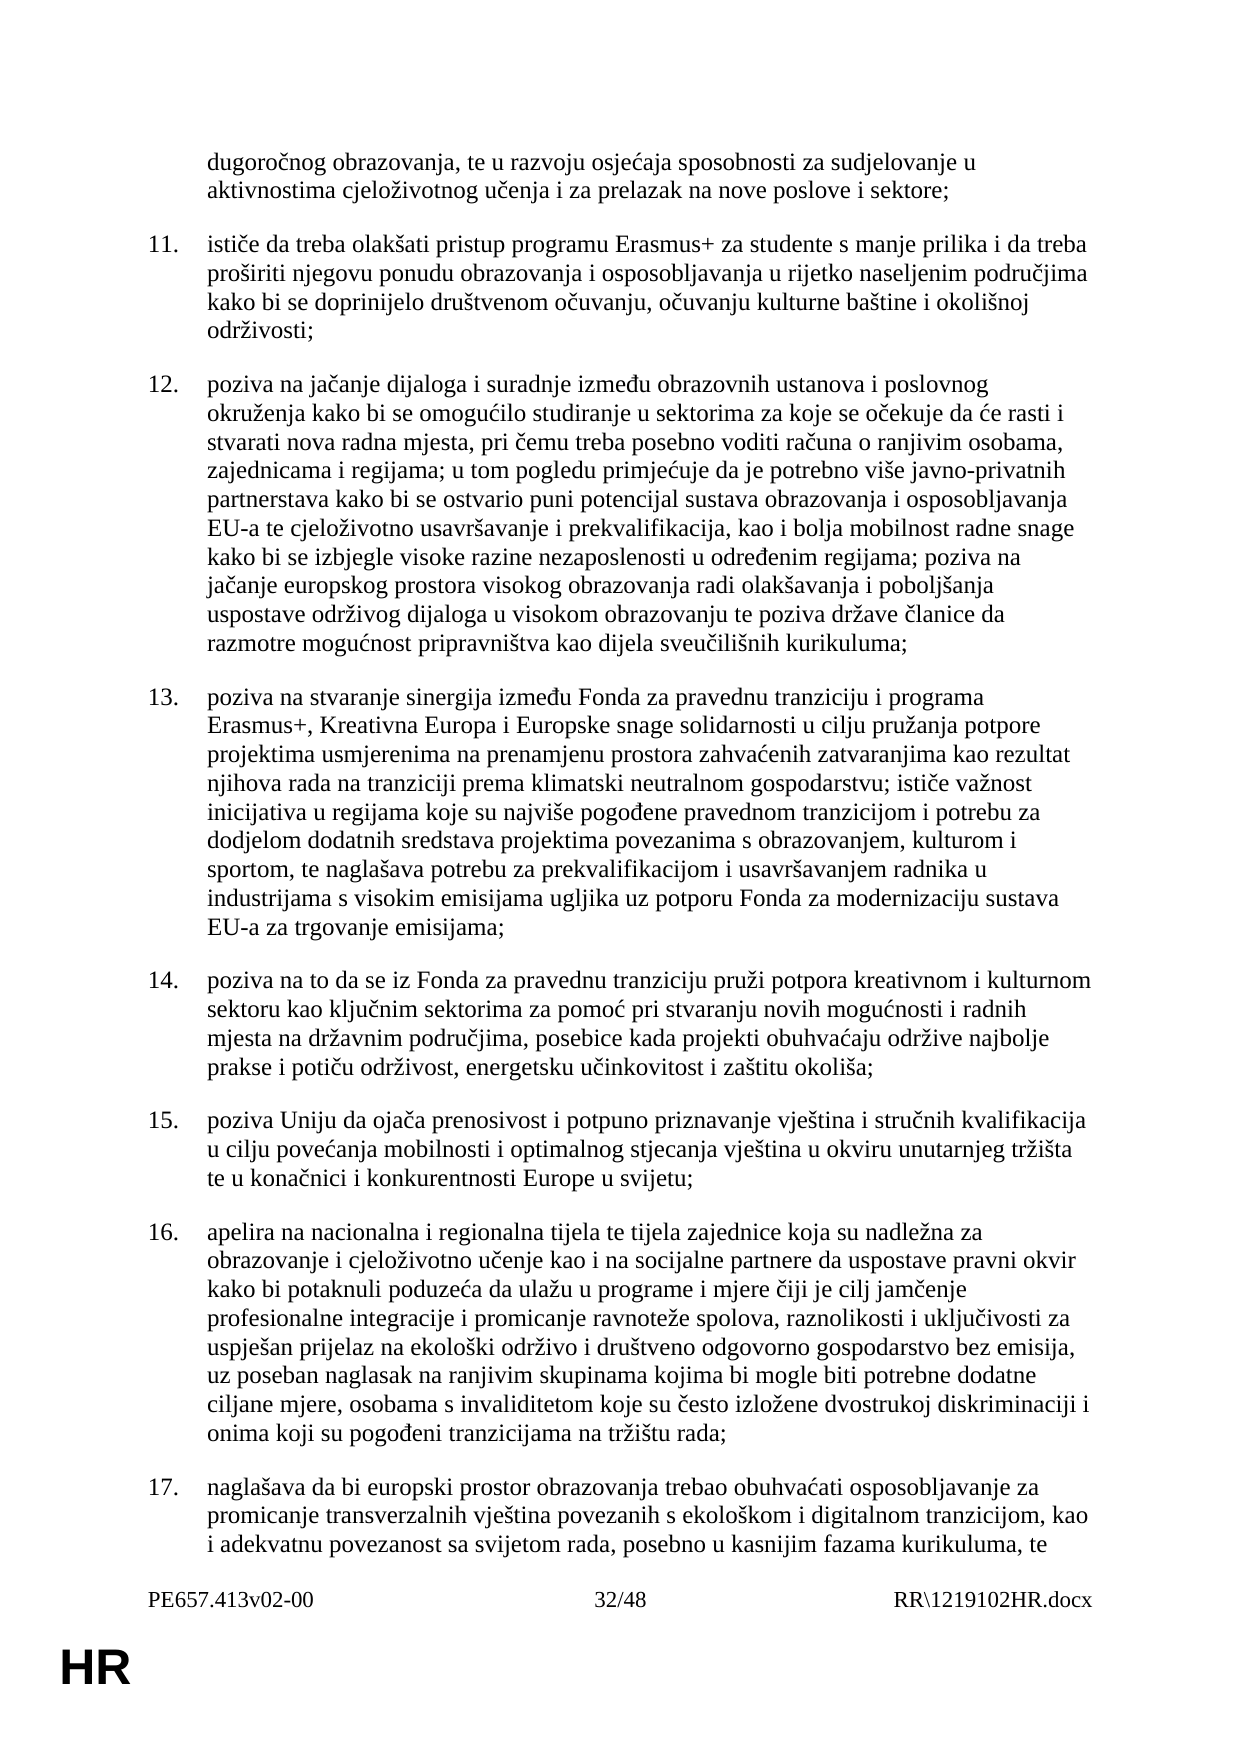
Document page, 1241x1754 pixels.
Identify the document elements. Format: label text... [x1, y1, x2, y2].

text 13. poziva na stvaranje sinergija između Fonda za pravednu tranziciju i programa Erasmus+, Kreativna Europa i Europske snage solidarnosti u cilju pružanja potpore projektima usmjerenima na prenamjenu prostora zahvaćenih zatvaranjima kao rezultat njihova rada na tranziciji prema klimatski neutralnom gospodarstvu; ističe važnost inicijativa u regijama koje su najviše pogođene pravednom tranzicijom i potrebu za dodjelom dodatnih sredstava projektima povezanima s obrazovanjem, kulturom i sportom, te naglašava potrebu za prekvalifikacijom i usavršavanjem radnika u industrijama s visokim emisijama ugljika uz potporu Fonda za modernizaciju sustava EU-a za trgovanje emisijama; [148, 682, 1092, 941]
text 16. apelira na nacionalna i regionalna tijela te tijela zajednice koja su nadležna za obrazovanje i cjeloživotno učenje kao i na socijalne partnere da uspostave pravni okvir kako bi potaknuli poduzeća da ulažu u programe i mjere čiji je cilj jamčenje profesionalne integracije i promicanje ravnoteže spolova, raznolikosti i uključivosti za uspješan prijelaz na ekološki održivo i društveno odgovorno gospodarstvo bez emisija, uz poseban naglasak na ranjivim skupinama kojima bi mogle biti potrebne dodatne ciljane mjere, osobama s invaliditetom koje su često izložene dvostrukoj diskriminaciji i onima koji su pogođeni tranzicijama na tržištu rada; [148, 1217, 1092, 1447]
text 15. poziva Uniju da ojača prenosivost i potpuno priznavanje vještina i stručnih kvalifikacija u cilju povećanja mobilnosti i optimalnog stjecanja vještina u okviru unutarnjeg tržišta te u konačnici i konkurentnosti Europe u svijetu; [148, 1106, 1092, 1192]
text 14. poziva na to da se iz Fonda za pravednu tranziciju pruži potpora kreativnom i kulturnom sektoru kao ključnim sektorima za pomoć pri stvaranju novih mogućnosti i radnih mjesta na državnim područjima, posebice kada projekti obuhvaćaju održive najbolje prakse i potiču održivost, energetsku učinkovitost i zaštitu okoliša; [148, 966, 1092, 1081]
text 12. poziva na jačanje dijaloga i suradnje između obrazovnih ustanova i poslovnog okruženja kako bi se omogućilo studiranje u sektorima za koje se očekuje da će rasti i stvarati nova radna mjesta, pri čemu treba posebno voditi računa o ranjivim osobama, zajednicama i regijama; u tom pogledu primjećuje da je potrebno više javno-privatnih partnerstava kako bi se ostvario puni potencijal sustava obrazovanja i osposobljavanja EU-a te cjeloživotno usavršavanje i prekvalifikacija, kao i bolja mobilnost radne snage kako bi se izbjegle visoke razine nezaposlenosti u određenim regijama; poziva na jačanje europskog prostora visokog obrazovanja radi olakšavanja i poboljšanja uspostave održivog dijaloga u visokom obrazovanju te poziva države članice da razmotre mogućnost pripravništva kao dijela sveučilišnih kurikuluma; [148, 369, 1092, 657]
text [148, 147, 1092, 204]
text 11. ističe da treba olakšati pristup programu Erasmus+ za studente s manje prilika i da treba proširiti njegovu ponudu obrazovanja i osposobljavanja u rijetko naseljenim područjima kako bi se doprinijelo društvenom očuvanju, očuvanju kulturne baštine i okolišnoj održivosti; [148, 229, 1092, 344]
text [148, 1472, 1092, 1558]
